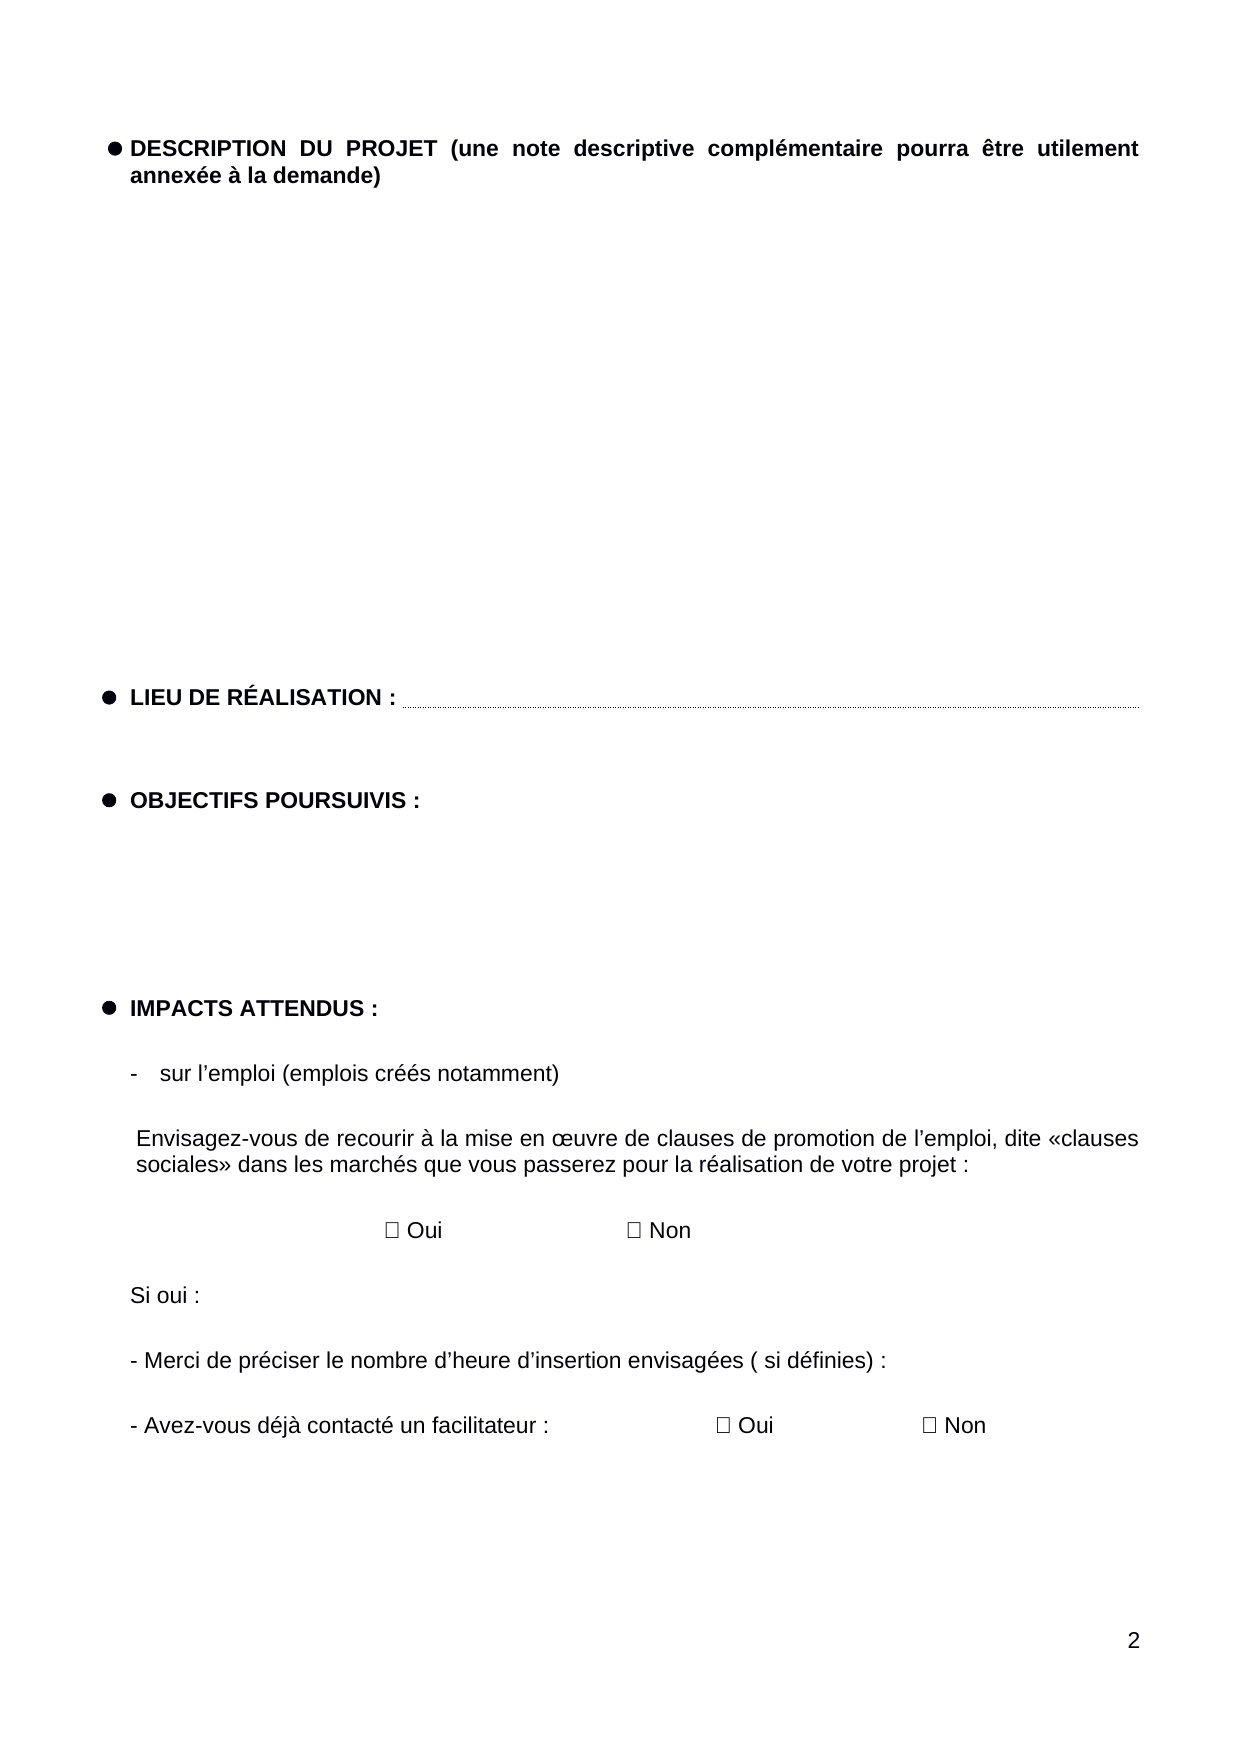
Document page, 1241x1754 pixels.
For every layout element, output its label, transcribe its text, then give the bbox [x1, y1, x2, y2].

text - Merci de préciser le nombre d’heure d’insertion envisagées ( si définies) : [130, 1347, 1140, 1373]
list OBJECTIFS POURSUIVIS : [100, 787, 1140, 813]
text Envisagez-vous de recourir à la mise en œuvre de clauses de promotion de l’emploi, dite «clauses sociales» dans les marchés que vous passerez pour la réalisation de votre projet : [136, 1125, 1140, 1178]
text  Oui  Non [136, 1217, 1140, 1243]
list LIEU DE RÉALISATION : [100, 684, 1140, 711]
list DESCRIPTION DU PROJET (une note descriptive complémentaire pourra être utilement annexée à la demande) [106, 135, 1140, 188]
text Si oui : [130, 1282, 1140, 1308]
text - Avez-vous déjà contacté un facilitateur :  Oui  Non [130, 1412, 1140, 1438]
list IMPACTS ATTENDUS : [100, 994, 1140, 1021]
text - sur l’emploi (emplois créés notamment) [130, 1060, 1140, 1086]
